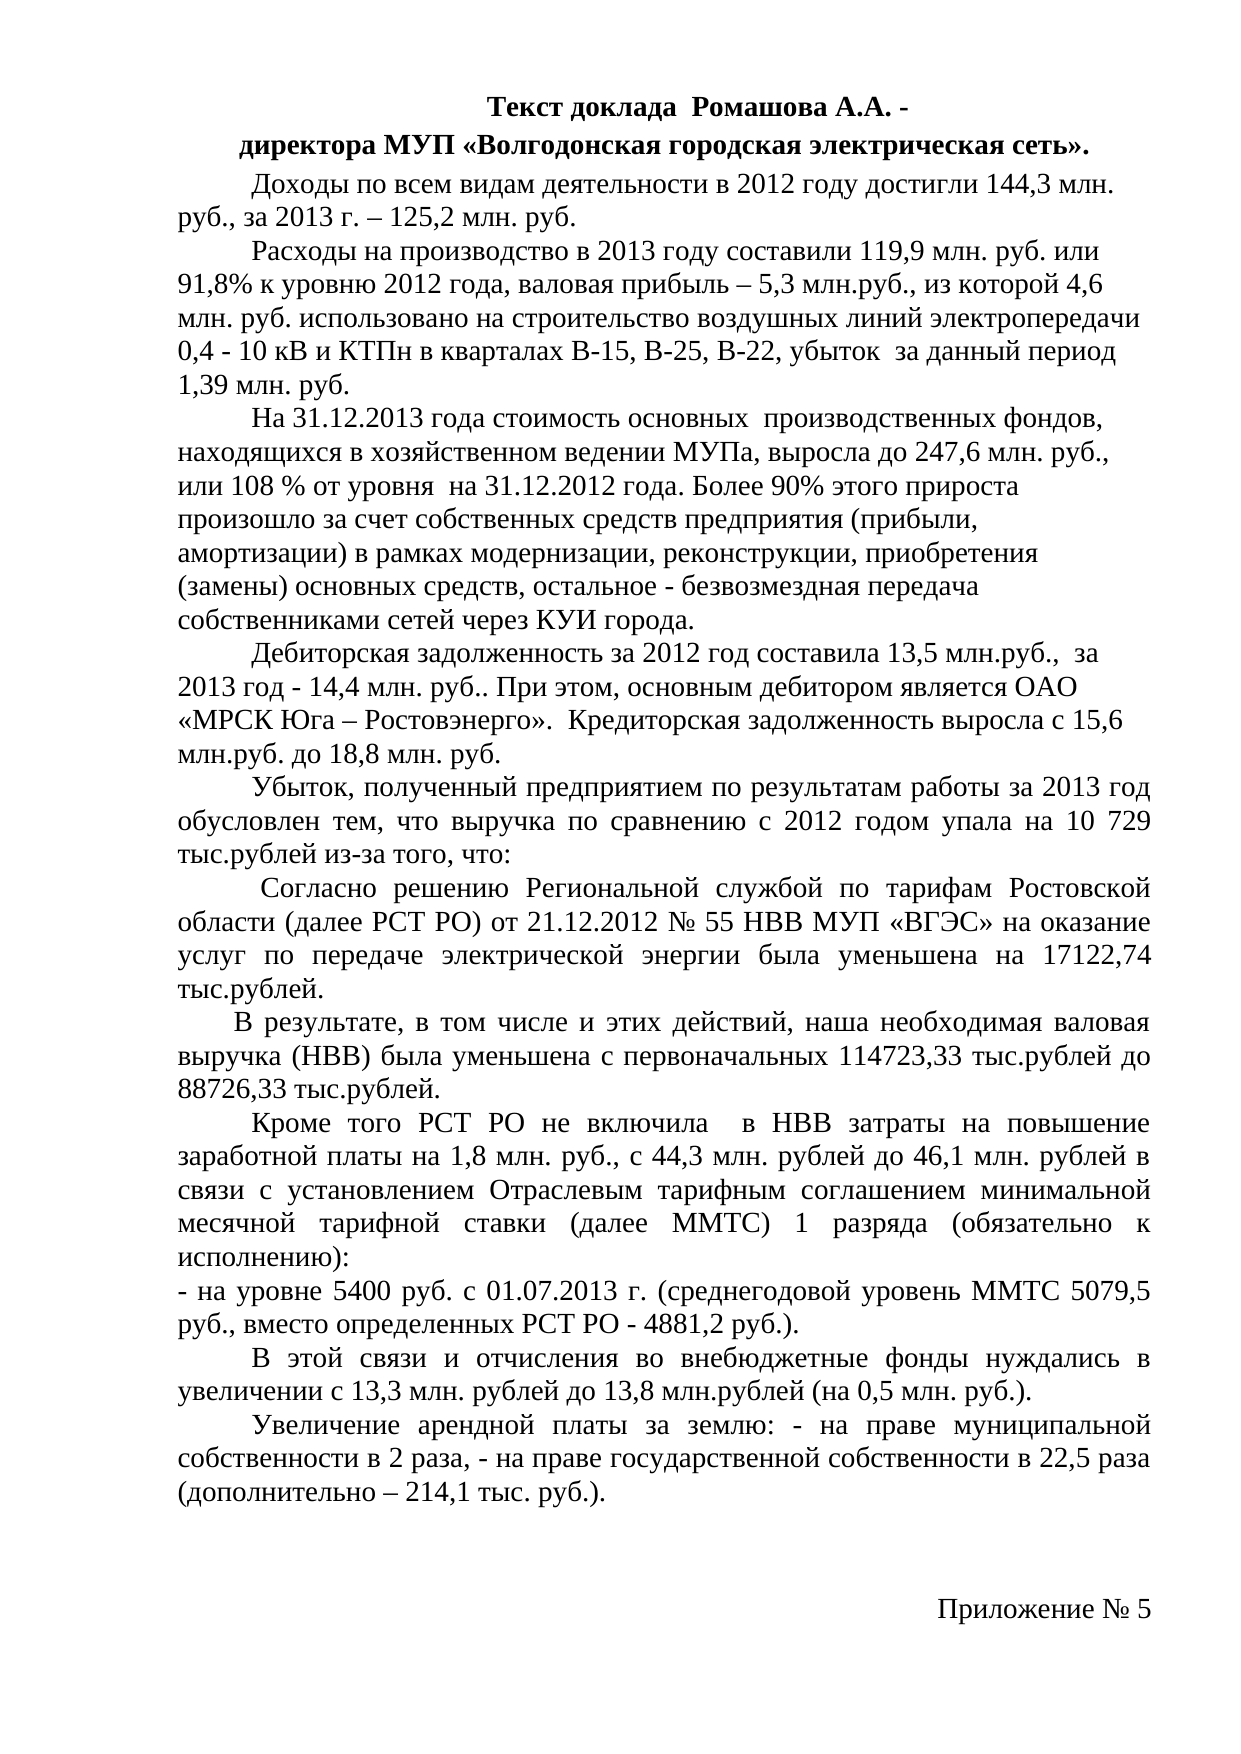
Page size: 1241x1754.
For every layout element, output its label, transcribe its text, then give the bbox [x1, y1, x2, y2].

text В этой связи и отчисления во внебюджетные фонды нуждались в увеличении с 13,3 млн. рублей до 13,8 млн.рублей (на 0,5 млн. руб.). [177, 1340, 1152, 1407]
text Увеличение арендной платы за землю: - на праве муниципальной собственности в 2 раза, - на праве государственной собственности в 22,5 раза (дополнительно – 214,1 тыс. руб.). [177, 1407, 1152, 1507]
text Кроме того РСТ РО не включила в НВВ затраты на повышение заработной платы на 1,8 млн. руб., с 44,3 млн. рублей до 46,1 млн. рублей в связи с установлением Отраслевым тарифным соглашением минимальной месячной тарифной ставки (далее ММТС) 1 разряда (обязательно к исполнению): [177, 1105, 1152, 1273]
text Текст доклада Ромашова А.А. - директора МУП «Волгодонская городская электрическая сеть». [177, 89, 1152, 161]
text Расходы на производство в 2013 году составили 119,9 млн. руб. или 91,8% к уровню 2012 года, валовая прибыль – 5,3 млн.руб., из которой 4,6 млн. руб. использовано на строительство воздушных линий электропередачи 0,4 - 10 кВ и КТПн в кварталах В-15, В-25, В-22, убыток за данный период 1,39 млн. руб. [177, 233, 1152, 401]
text Убыток, полученный предприятием по результатам работы за 2013 год обусловлен тем, что выручка по сравнению с 2012 годом упала на 10 729 тыс.рублей из-за того, что: [177, 769, 1152, 870]
text Согласно решению Региональной службой по тарифам Ростовской области (далее РСТ РО) от 21.12.2012 № 55 НВВ МУП «ВГЭС» на оказание услуг по передаче электрической энергии была уменьшена на 17122,74 тыс.рублей. [177, 870, 1152, 1004]
text Дебиторская задолженность за 2012 год составила 13,5 млн.руб., за 2013 год - 14,4 млн. руб.. При этом, основным дебитором является ОАО «МРСК Юга – Ростовэнерго». Кредиторская задолженность выросла с 15,6 млн.руб. до 18,8 млн. руб. [177, 635, 1152, 769]
text Доходы по всем видам деятельности в 2012 году достигли 144,3 млн. руб., за 2013 г. – 125,2 млн. руб. [177, 166, 1152, 233]
text - на уровне 5400 руб. с 01.07.2013 г. (среднегодовой уровень ММТС 5079,5 руб., вместо определенных РСТ РО - 4881,2 руб.). [177, 1273, 1152, 1340]
text Приложение № 5 [177, 1591, 1152, 1625]
text В результате, в том числе и этих действий, наша необходимая валовая выручка (НВВ) была уменьшена с первоначальных 114723,33 тыс.рублей до 88726,33 тыс.рублей. [177, 1004, 1152, 1105]
text На 31.12.2013 года стоимость основных производственных фондов, находящихся в хозяйственном ведении МУПа, выросла до 247,6 млн. руб., или 108 % от уровня на 31.12.2012 года. Более 90% этого прироста произошло за счет собственных средств предприятия (прибыли, амортизации) в рамках модернизации, реконструкции, приобретения (замены) основных средств, остальное - безвозмездная передача собственниками сетей через КУИ города. [177, 401, 1152, 635]
